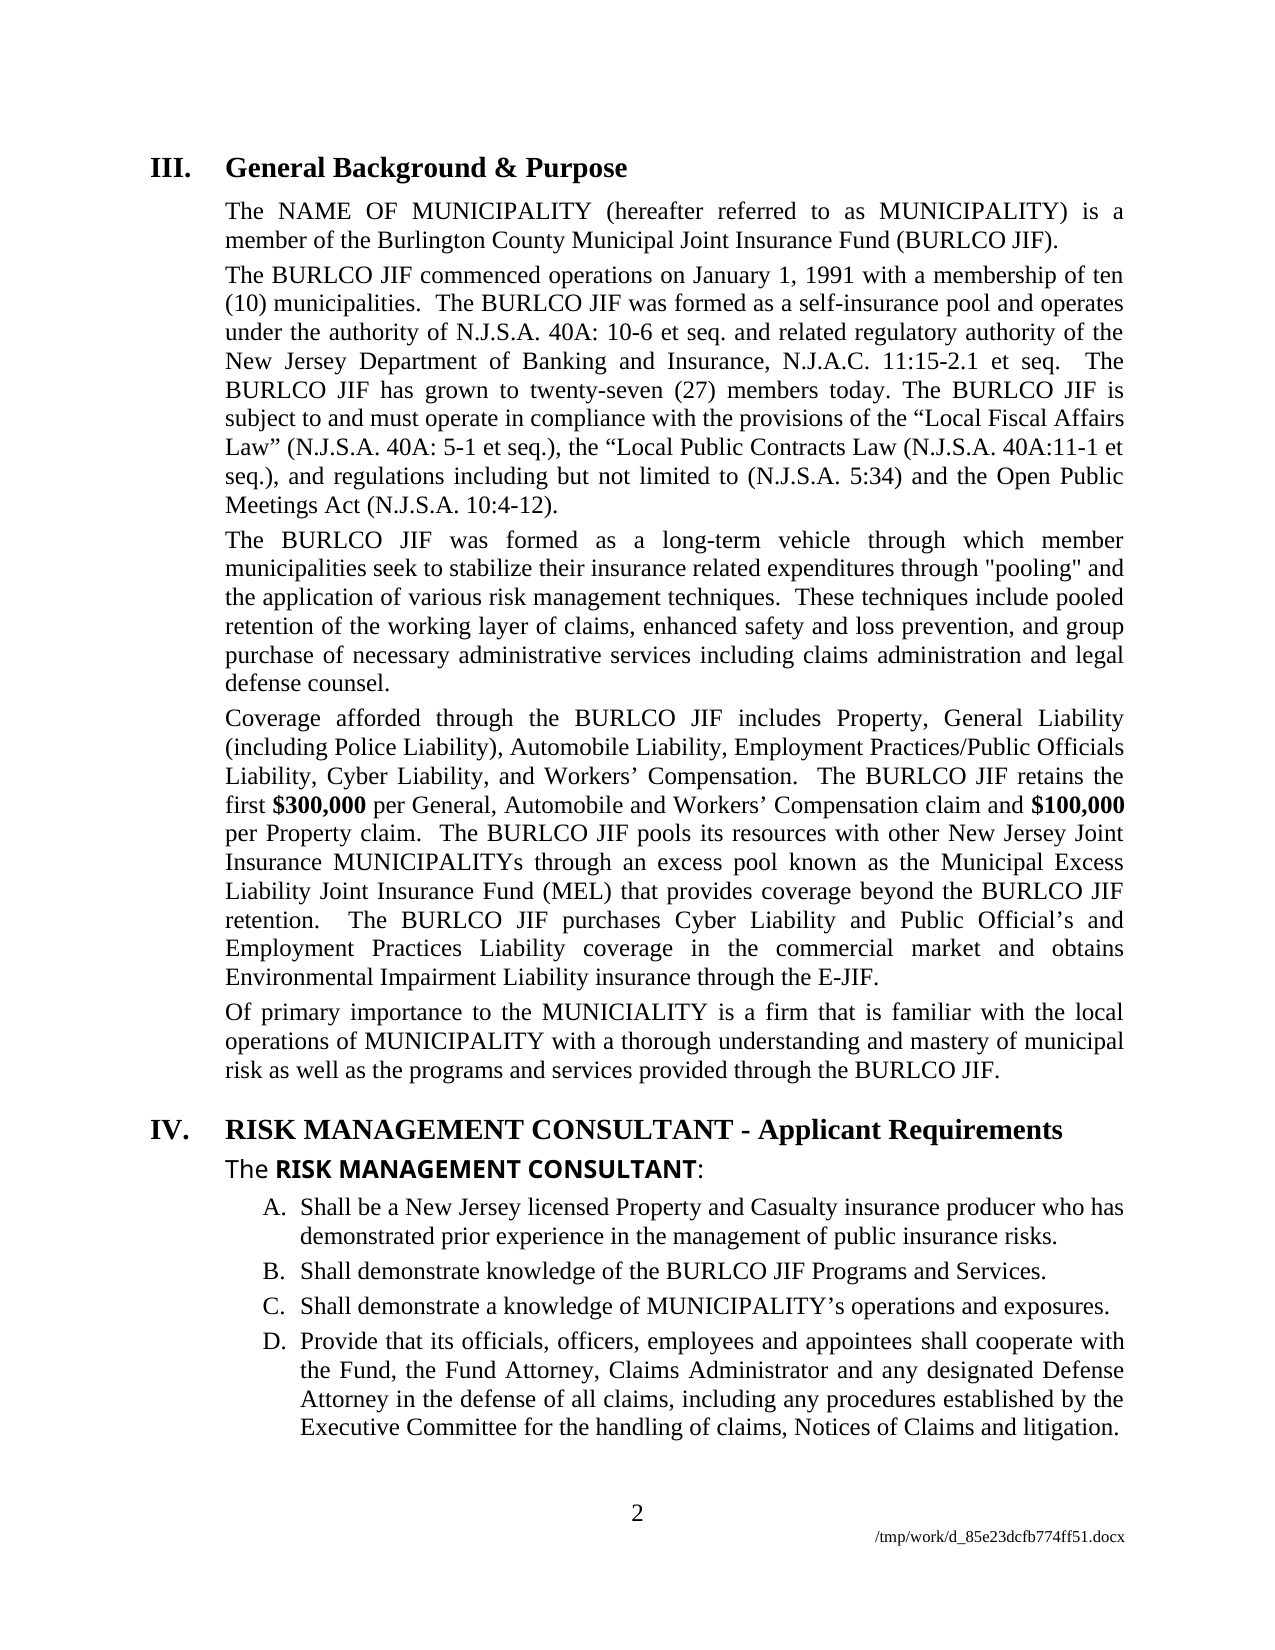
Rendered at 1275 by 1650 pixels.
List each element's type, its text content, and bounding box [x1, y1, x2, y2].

text The BURLCO JIF commenced operations on January 1, 1991 with a membership of ten (10) municipalities. The BURLCO JIF was formed as a self-insurance pool and operates under the authority of N.J.S.A. 40A: 10-6 et seq. and related regulatory authority of the New Jersey Department of Banking and Insurance, N.J.A.C. 11:15-2.1 et seq. The BURLCO JIF has grown to twenty-seven (27) members today. The BURLCO JIF is subject to and must operate in compliance with the provisions of the “Local Fiscal Affairs Law” (N.J.S.A. 40A: 5-1 et seq.), the “Local Public Contracts Law (N.J.S.A. 40A:11-1 et seq.), and regulations including but not limited to (N.J.S.A. 5:34) and the Open Public Meetings Act (N.J.S.A. 10:4-12). [225, 260, 1125, 518]
subtitle General Background & Purpose [150, 150, 1125, 183]
text The NAME OF MUNICIPALITY (hereafter referred to as MUNICIPALITY) is a member of the Burlington County Municipal Joint Insurance Fund (BURLCO JIF). [225, 196, 1125, 253]
text The BURLCO JIF was formed as a long-term vehicle through which member municipalities seek to stabilize their insurance related expenditures through "pooling" and the application of various risk management techniques. These techniques include pooled retention of the working layer of claims, enhanced safety and loss prevention, and group purchase of necessary administrative services including claims administration and legal defense counsel. [225, 525, 1125, 697]
subtitle RISK MANAGEMENT CONSULTANT - Applicant Requirements [150, 1112, 1125, 1146]
text Of primary importance to the MUNICIALITY is a firm that is familiar with the local operations of MUNICIPALITY with a thorough understanding and mastery of municipal risk as well as the programs and services provided through the BURLCO JIF. [225, 997, 1125, 1083]
list Shall demonstrate knowledge of the BURLCO JIF Programs and Services. [262, 1256, 1125, 1285]
text Coverage afforded through the BURLCO JIF includes Property, General Liability (including Police Liability), Automobile Liability, Employment Practices/Public Officials Liability, Cyber Liability, and Workers’ Compensation. The BURLCO JIF retains the first $300,000 per General, Automobile and Workers’ Compensation claim and $100,000 per Property claim. The BURLCO JIF pools its resources with other New Jersey Joint Insurance MUNICIPALITYs through an excess pool known as the Municipal Excess Liability Joint Insurance Fund (MEL) that provides coverage beyond the BURLCO JIF retention. The BURLCO JIF purchases Cyber Liability and Public Official’s and Employment Practices Liability coverage in the commercial market and obtains Environmental Impairment Liability insurance through the E-JIF. [225, 703, 1125, 991]
list Shall be a New Jersey licensed Property and Casualty insurance producer who has demonstrated prior experience in the management of public insurance risks. [262, 1192, 1125, 1250]
text The RISK MANAGEMENT CONSULTANT: [225, 1152, 1125, 1186]
list Provide that its officials, officers, employees and appointees shall cooperate with the Fund, the Fund Attorney, Claims Administrator and any designated Defense Attorney in the defense of all claims, including any procedures established by the Executive Committee for the handling of claims, Notices of Claims and litigation. [262, 1326, 1125, 1441]
list Shall demonstrate a knowledge of MUNICIPALITY’s operations and exposures. [262, 1291, 1125, 1320]
